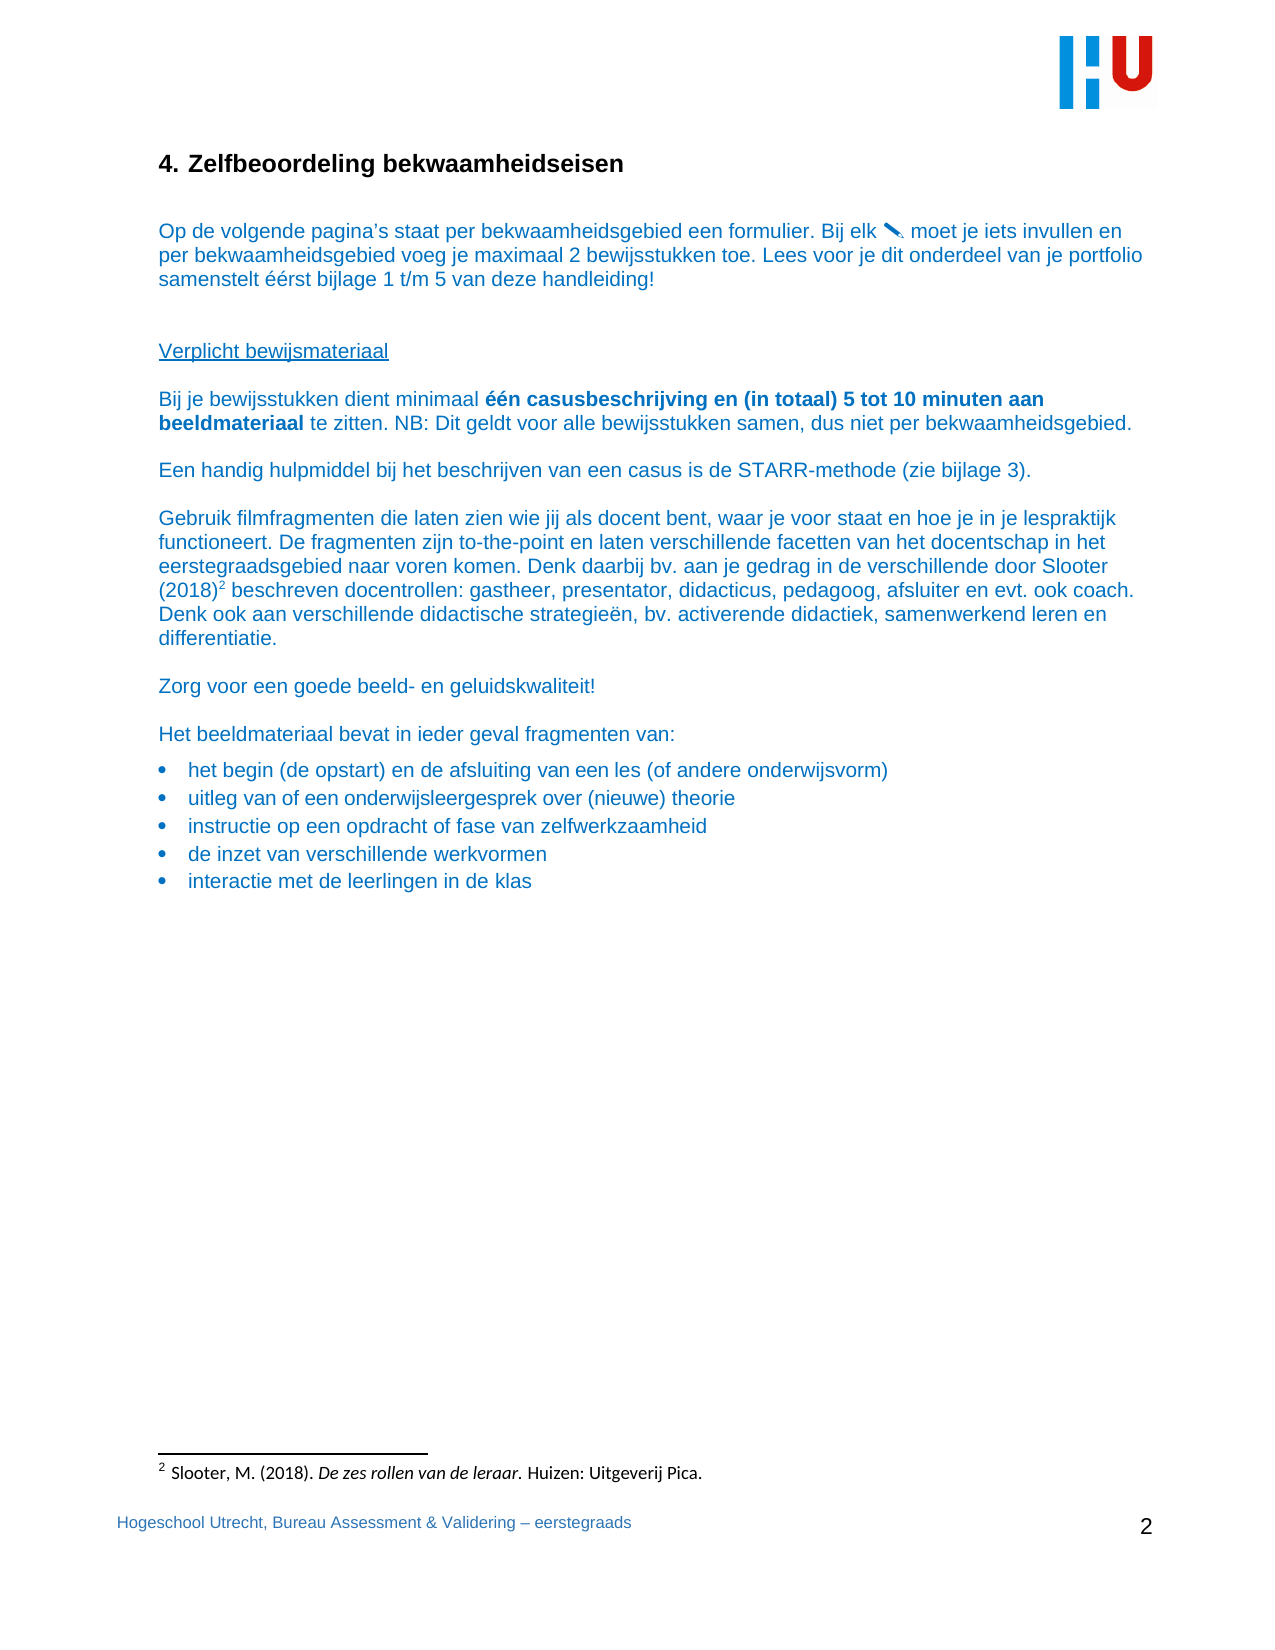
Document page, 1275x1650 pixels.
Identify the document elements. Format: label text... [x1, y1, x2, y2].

list het begin (de opstart) en de afsluiting van een les (of andere onderwijsvorm) [158, 758, 1148, 782]
text Een handig hulpmiddel bij het beschrijven van een casus is de STARR-methode (zie bijlage 3). [158, 458, 1148, 482]
text Zorg voor een goede beeld- en geluidskwaliteit! [158, 674, 1148, 698]
text Verplicht bewijsmateriaal [158, 338, 1148, 362]
text Gebruik filmfragmenten die laten zien wie jij als docent bent, waar je voor staat en hoe je in je lespraktijk functioneert. De fragmenten zijn to-the-point en laten verschillende facetten van het docentschap in het eerstegraadsgebied naar voren komen. Denk daarbij bv. aan je gedrag in de verschillende door Slooter (2018) beschreven docentrollen: gastheer, presentator, didacticus, pedagoog, afsluiter en evt. ook coach. Denk ook aan verschillende didactische strategieën, bv. activerende didactiek, samenwerkend leren en differentiatie. [158, 506, 1148, 650]
text Bij je bewijsstukken dient minimaal één casusbeschrijving en (in totaal) 5 tot 10 minuten aan beeldmateriaal te zitten. NB: Dit geldt voor alle bewijsstukken samen, dus niet per bekwaamheidsgebied. [158, 386, 1148, 434]
list interactie met de leerlingen in de klas [158, 869, 1148, 893]
text Op de volgende pagina’s staat per bekwaamheidsgebied een formulier. Bij elk moet je iets invullen en per bekwaamheidsgebied voeg je maximaal 2 bewijsstukken toe. Lees voor je dit onderdeel van je portfolio samenstelt éérst bijlage 1 t/m 5 van deze handleiding! [158, 218, 1148, 291]
picture [1059, 36, 1158, 109]
list de inzet van verschillende werkvormen [158, 841, 1148, 865]
text Het beeldmateriaal bevat in ieder geval fragmenten van: [158, 722, 1148, 746]
list instructie op een opdracht of fase van zelfwerkzaamheid [158, 813, 1148, 838]
list uitleg van of een onderwijsleergesprek over (nieuwe) theorie [158, 786, 1148, 810]
list Zelfbeoordeling bekwaamheidseisen [158, 149, 1233, 178]
